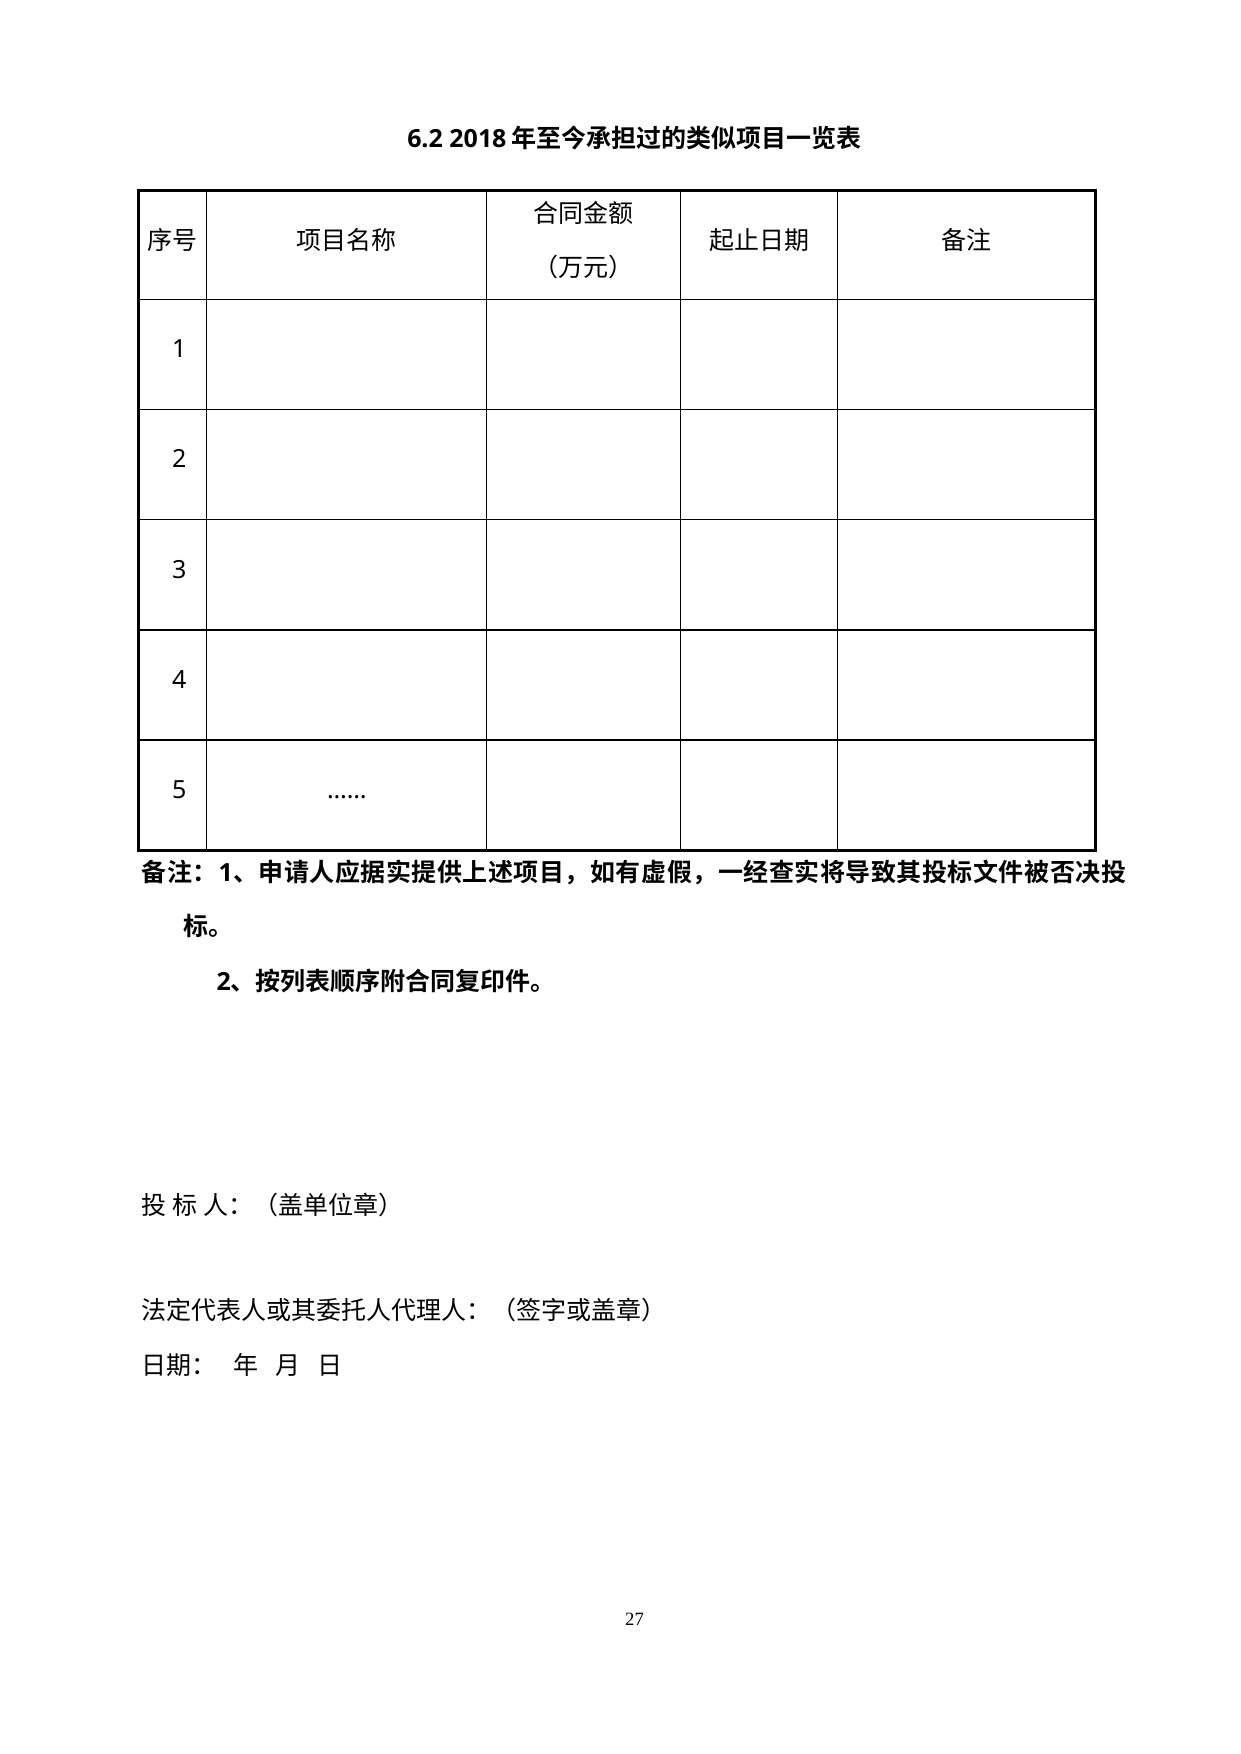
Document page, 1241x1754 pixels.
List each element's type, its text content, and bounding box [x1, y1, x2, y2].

text 6.2 2018年至今承担过的类似项目一览表 [142, 118, 1127, 154]
table_cell 2 [140, 410, 206, 519]
table_cell [681, 631, 837, 739]
text 备注：1、申请人应据实提供上述项目，如有虚假，一经查实将导致其投标文件被否决投标。 [142, 852, 1129, 943]
text 投 标 人：（盖单位章） [142, 1185, 1127, 1222]
table_cell [838, 300, 1094, 409]
table_cell 3 [140, 520, 206, 629]
table_cell [681, 520, 837, 629]
table_cell [838, 410, 1094, 519]
table_cell [681, 300, 837, 409]
table_cell 1 [140, 300, 206, 409]
text 2、按列表顺序附合同复印件。 [142, 961, 1127, 997]
table_cell …… [207, 741, 486, 849]
table_cell [487, 631, 680, 739]
table_cell [487, 520, 680, 629]
table_cell 5 [140, 741, 206, 849]
table_cell [681, 741, 837, 849]
table_cell [207, 631, 486, 739]
table_cell [487, 300, 680, 409]
text 法定代表人或其委托人代理人：（签字或盖章） [142, 1291, 1127, 1327]
table_cell [207, 300, 486, 409]
table_cell [681, 410, 837, 519]
table_header 合同金额 （万元） [487, 192, 680, 298]
table_cell [838, 520, 1094, 629]
table_cell [838, 741, 1094, 849]
table_header 备注 [838, 192, 1094, 298]
table_cell [838, 631, 1094, 739]
table_cell [487, 741, 680, 849]
table_header 起止日期 [681, 192, 837, 298]
table_cell [207, 410, 486, 519]
table_cell [207, 520, 486, 629]
text 日期： 年 月 日 [142, 1345, 1127, 1381]
table_cell [487, 410, 680, 519]
table_header 项目名称 [207, 192, 486, 298]
table_header 序号 [140, 192, 206, 298]
table_cell 4 [140, 631, 206, 739]
